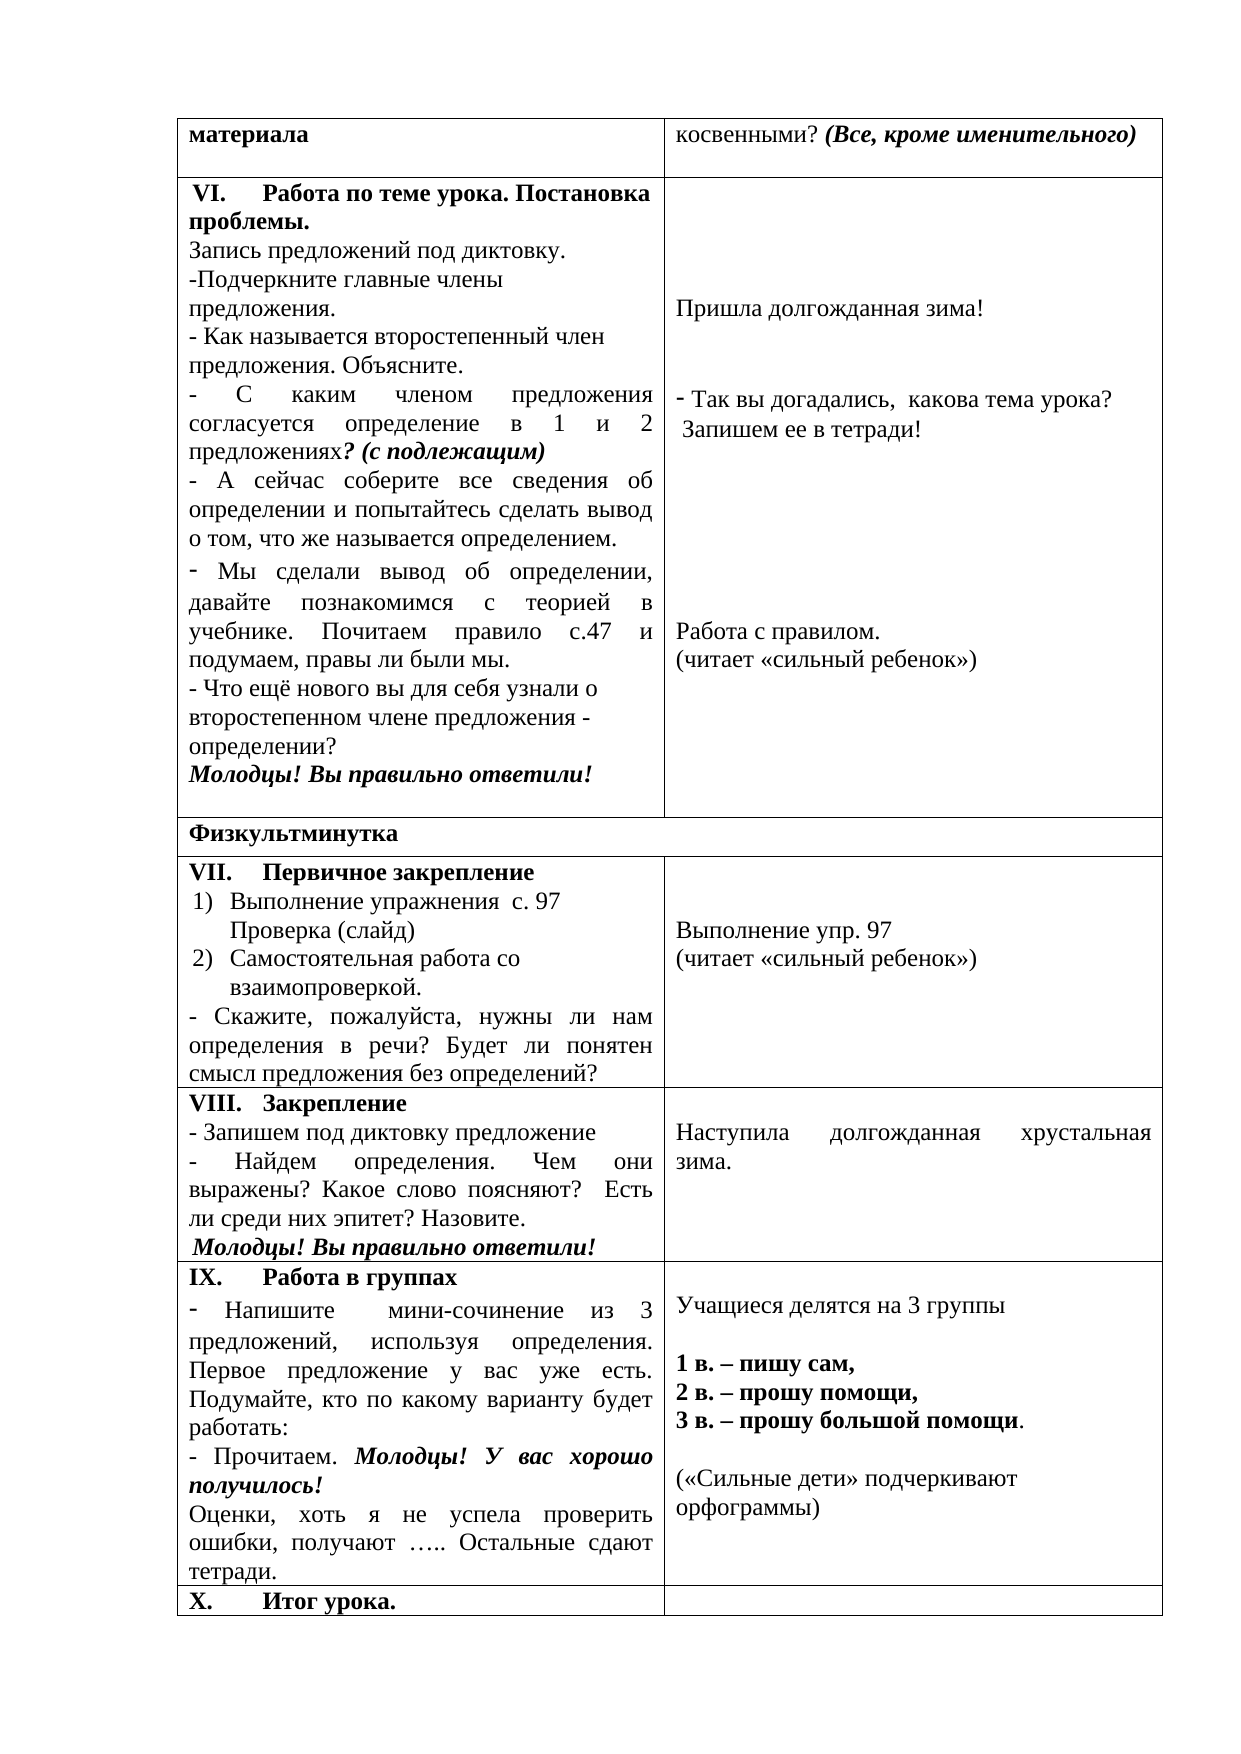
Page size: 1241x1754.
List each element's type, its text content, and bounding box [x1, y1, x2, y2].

table_cell Работа по теме урока. Постановка проблемы. Запись предложений под диктовку. -Подчеркните главные члены предложения. - Как называется второстепенный член предложения. Объясните. - С каким членом предложения согласуется определение в 1 и 2 предложениях? (с подлежащим) - А сейчас соберите все сведения об определении и попытайтесь сделать вывод о том, что же называется определением. - Мы сделали вывод об определении, давайте познакомимся с теорией в учебнике. Почитаем правило с.47 и подумаем, правы ли были мы. - Что ещё нового вы для себя узнали о второстепенном члене предложения - определении? Молодцы! Вы правильно ответили! [178, 178, 664, 817]
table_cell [665, 119, 1162, 177]
table_cell Работа в группах - Напишите мини-сочинение из 3 предложений, используя определения. Первое предложение у вас уже есть. Подумайте, кто по какому варианту будет работать: - Прочитаем. Молодцы! У вас хорошо получилось! Оценки, хоть я не успела проверить ошибки, получают ….. Остальные сдают тетради. [178, 1262, 664, 1585]
table_cell Выполнение упр. 97 (читает «сильный ребенок») [665, 857, 1162, 1087]
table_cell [178, 119, 664, 177]
table_cell Наступила долгожданная хрустальная зима. [665, 1088, 1162, 1261]
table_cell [665, 1586, 1162, 1615]
table_cell Первичное закрепление Выполнение упражнения с. 97 Проверка (слайд) Самостоятельная работа со взаимопроверкой. - Скажите, пожалуйста, нужны ли нам определения в речи? Будет ли понятен смысл предложения без определений? [178, 857, 664, 1087]
table_cell Учащиеся делятся на 3 группы 1 в. – пишу сам, 2 в. – прошу помощи, 3 в. – прошу большой помощи. («Сильные дети» подчеркивают орфограммы) [665, 1262, 1162, 1585]
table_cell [178, 1586, 664, 1615]
table_cell Закрепление - Запишем под диктовку предложение - Найдем определения. Чем они выражены? Какое слово поясняют? Есть ли среди них эпитет? Назовите. Молодцы! Вы правильно ответили! [178, 1088, 664, 1261]
table_cell Физкультминутка [178, 818, 1162, 856]
table_cell Пришла долгожданная зима! - Так вы догадались, какова тема урока? Запишем ее в тетради! Работа с правилом. (читает «сильный ребенок») [665, 178, 1162, 817]
